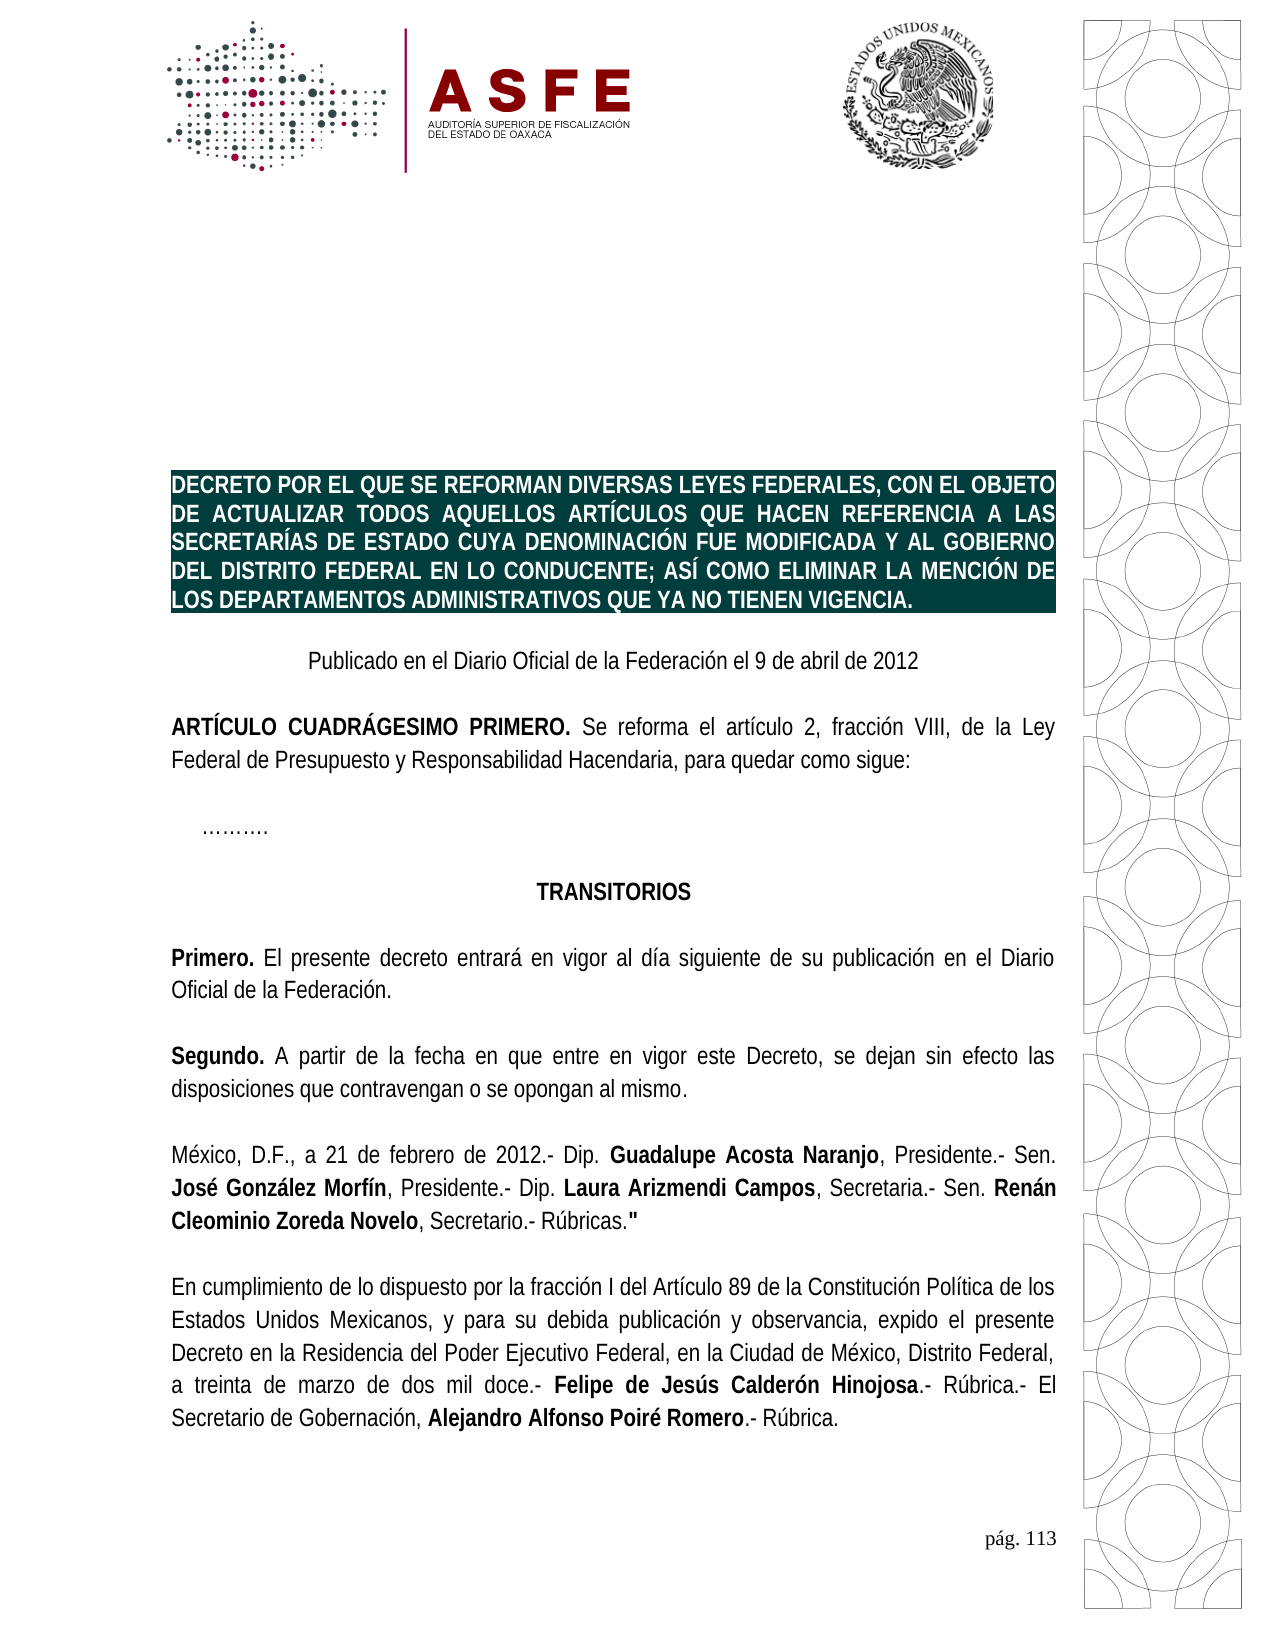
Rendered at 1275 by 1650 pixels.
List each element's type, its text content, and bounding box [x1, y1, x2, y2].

text DECRETO POR EL QUE SE REFORMAN DIVERSAS LEYES FEDERALES, CON EL OBJETO DE ACTUALIZAR TODOS AQUELLOS ARTÍCULOS QUE HACEN REFERENCIA A LAS SECRETARÍAS DE ESTADO CUYA DENOMINACIÓN FUE MODIFICADA Y AL GOBIERNO DEL DISTRITO FEDERAL EN LO CONDUCENTE; ASÍ COMO ELIMINAR LA MENCIÓN DE LOS DEPARTAMENTOS ADMINISTRATIVOS QUE YA NO TIENEN VIGENCIA. [171, 470, 1056, 613]
text México, D.F., a 21 de febrero de 2012.- Dip. Guadalupe Acosta Naranjo, Presidente.- Sen. José González Morfín, Presidente.- Dip. Laura Arizmendi Campos, Secretaria.- Sen. Renán Cleominio Zoreda Novelo, Secretario.- Rúbricas." [171, 1140, 1056, 1234]
text TRANSITORIOS [171, 877, 1056, 905]
text ARTÍCULO CUADRÁGESIMO PRIMERO. Se reforma el artículo 2, fracción VIII, de la Ley Federal de Presupuesto y Responsabilidad Hacendaria, para quedar como sigue: [171, 712, 1056, 774]
text Segundo. A partir de la fecha en que entre en vigor este Decreto, se dejan sin efecto las disposiciones que contravengan o se opongan al mismo. [171, 1041, 1056, 1103]
text Publicado en el Diario Oficial de la Federación el 9 de abril de 2012 [171, 646, 1056, 675]
picture [167, 20, 1275, 1650]
text En cumplimiento de lo dispuesto por la fracción I del Artículo 89 de la Constitución Política de los Estados Unidos Mexicanos, y para su debida publicación y observancia, expido el presente Decreto en la Residencia del Poder Ejecutivo Federal, en la Ciudad de México, Distrito Federal, a treinta de marzo de dos mil doce.- Felipe de Jesús Calderón Hinojosa.- Rúbrica.- El Secretario de Gobernación, Alejandro Alfonso Poiré Romero.- Rúbrica. [171, 1272, 1056, 1432]
text ………. [171, 811, 1056, 839]
text Primero. El presente decreto entrará en vigor al día siguiente de su publicación en el Diario Oficial de la Federación. [171, 942, 1056, 1004]
